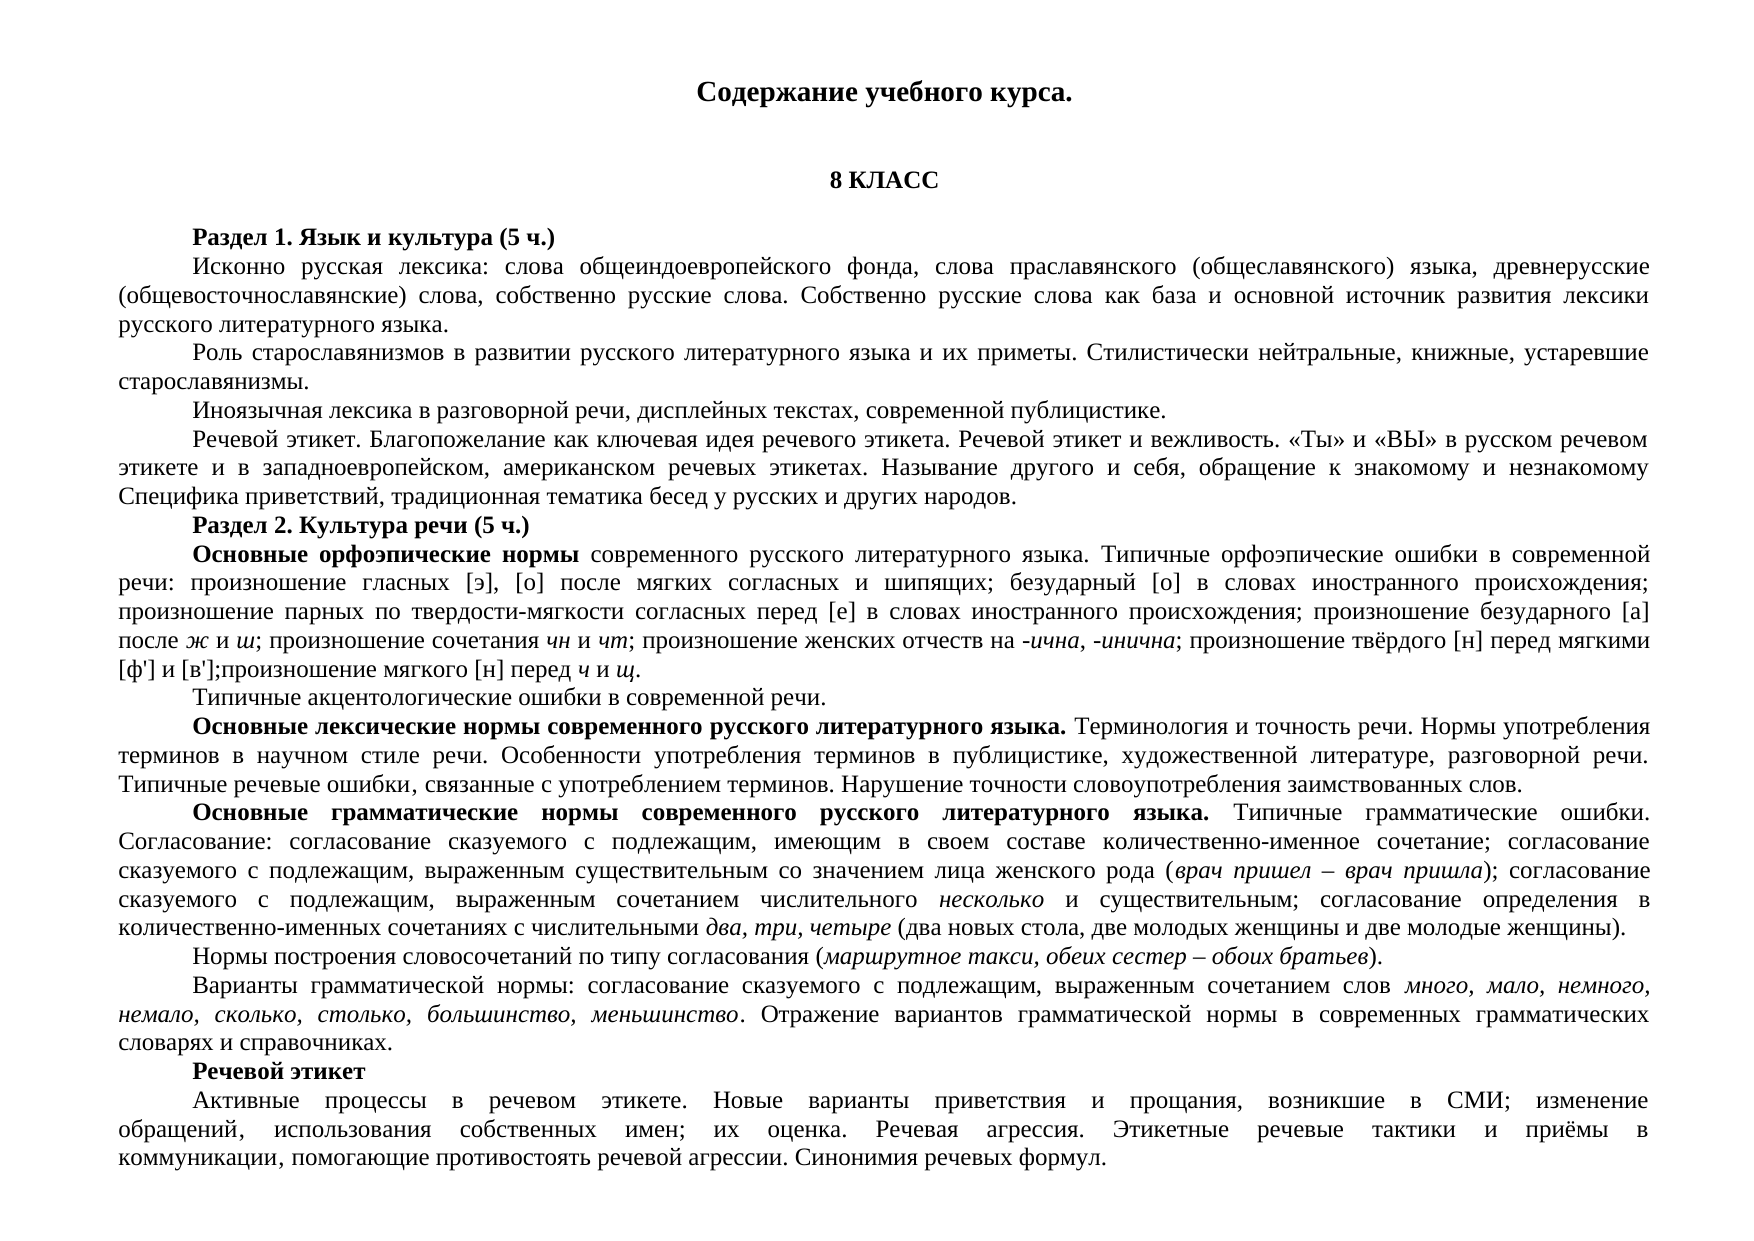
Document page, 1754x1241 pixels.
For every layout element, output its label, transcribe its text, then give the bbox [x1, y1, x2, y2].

text Речевой этикет. Благопожелание как ключевая идея речевого этикета. Речевой этикет и вежливость. «Ты» и «ВЫ» в русском речевом этикете и в западноевропейском, американском речевых этикетах. Называние другого и себя, обращение к знакомому и незнакомому Специфика приветствий, традиционная тематика бесед у русских и других народов. [118, 424, 1651, 510]
text Основные грамматические нормы современного русского литературного языка. Типичные грамматические ошибки. Согласование: согласование сказуемого с подлежащим, имеющим в своем составе количественно-именное сочетание; согласование сказуемого с подлежащим, выраженным существительным со значением лица женского рода (врач пришел – врач пришла); согласование сказуемого с подлежащим, выраженным сочетанием числительного несколько и существительным; согласование определения в количественно-именных сочетаниях с числительными два, три, четыре (два новых стола, две молодых женщины и две молодые женщины). [118, 797, 1651, 941]
text Раздел 1. Язык и культура (5 ч.) [118, 222, 1651, 251]
text Типичные акцентологические ошибки в современной речи. [118, 682, 1651, 711]
text Раздел 2. Культура речи (5 ч.) [118, 510, 1651, 539]
text Активные процессы в речевом этикете. Новые варианты приветствия и прощания, возникшие в СМИ; изменение обращений‚ использования собственных имен; их оценка. Речевая агрессия. Этикетные речевые тактики и приёмы в коммуникации‚ помогающие противостоять речевой агрессии. Синонимия речевых формул. [118, 1085, 1651, 1171]
text Основные орфоэпические нормы современного русского литературного языка. Типичные орфоэпические ошибки в современной речи: произношение гласных [э], [о] после мягких согласных и шипящих; безударный [о] в словах иностранного происхождения; произношение парных по твердости-мягкости согласных перед [е] в словах иностранного происхождения; произношение безударного [а] после ж и ш; произношение сочетания чн и чт; произношение женских отчеств на -ична, -инична; произношение твёрдого [н] перед мягкими [ф'] и [в'];произношение мягкого [н] перед ч и щ. [118, 539, 1651, 682]
text Нормы построения словосочетаний по типу согласования (маршрутное такси, обеих сестер – обоих братьев). [118, 941, 1651, 970]
text Исконно русская лексика: слова общеиндоевропейского фонда, слова праславянского (общеславянского) языка, древнерусские (общевосточнославянские) слова, собственно русские слова. Собственно русские слова как база и основной источник развития лексики русского литературного языка. [118, 251, 1651, 337]
text Основные лексические нормы современного русского литературного языка. Терминология и точность речи. Нормы употребления терминов в научном стиле речи. Особенности употребления терминов в публицистике, художественной литературе, разговорной речи. Типичные речевые ошибки‚ связанные с употреблением терминов. Нарушение точности словоупотребления заимствованных слов. [118, 711, 1651, 797]
text 8 КЛАСС [118, 165, 1651, 194]
text Иноязычная лексика в разговорной речи, дисплейных текстах, современной публицистике. [118, 395, 1651, 424]
text Варианты грамматической нормы: согласование сказуемого с подлежащим, выраженным сочетанием слов много, мало, немного, немало, сколько, столько, большинство, меньшинство. Отражение вариантов грамматической нормы в современных грамматических словарях и справочниках. [118, 970, 1651, 1056]
text Речевой этикет [118, 1056, 1651, 1085]
text Роль старославянизмов в развитии русского литературного языка и их приметы. Стилистически нейтральные, книжные, устаревшие старославянизмы. [118, 337, 1651, 395]
text Содержание учебного курса. [118, 74, 1651, 107]
